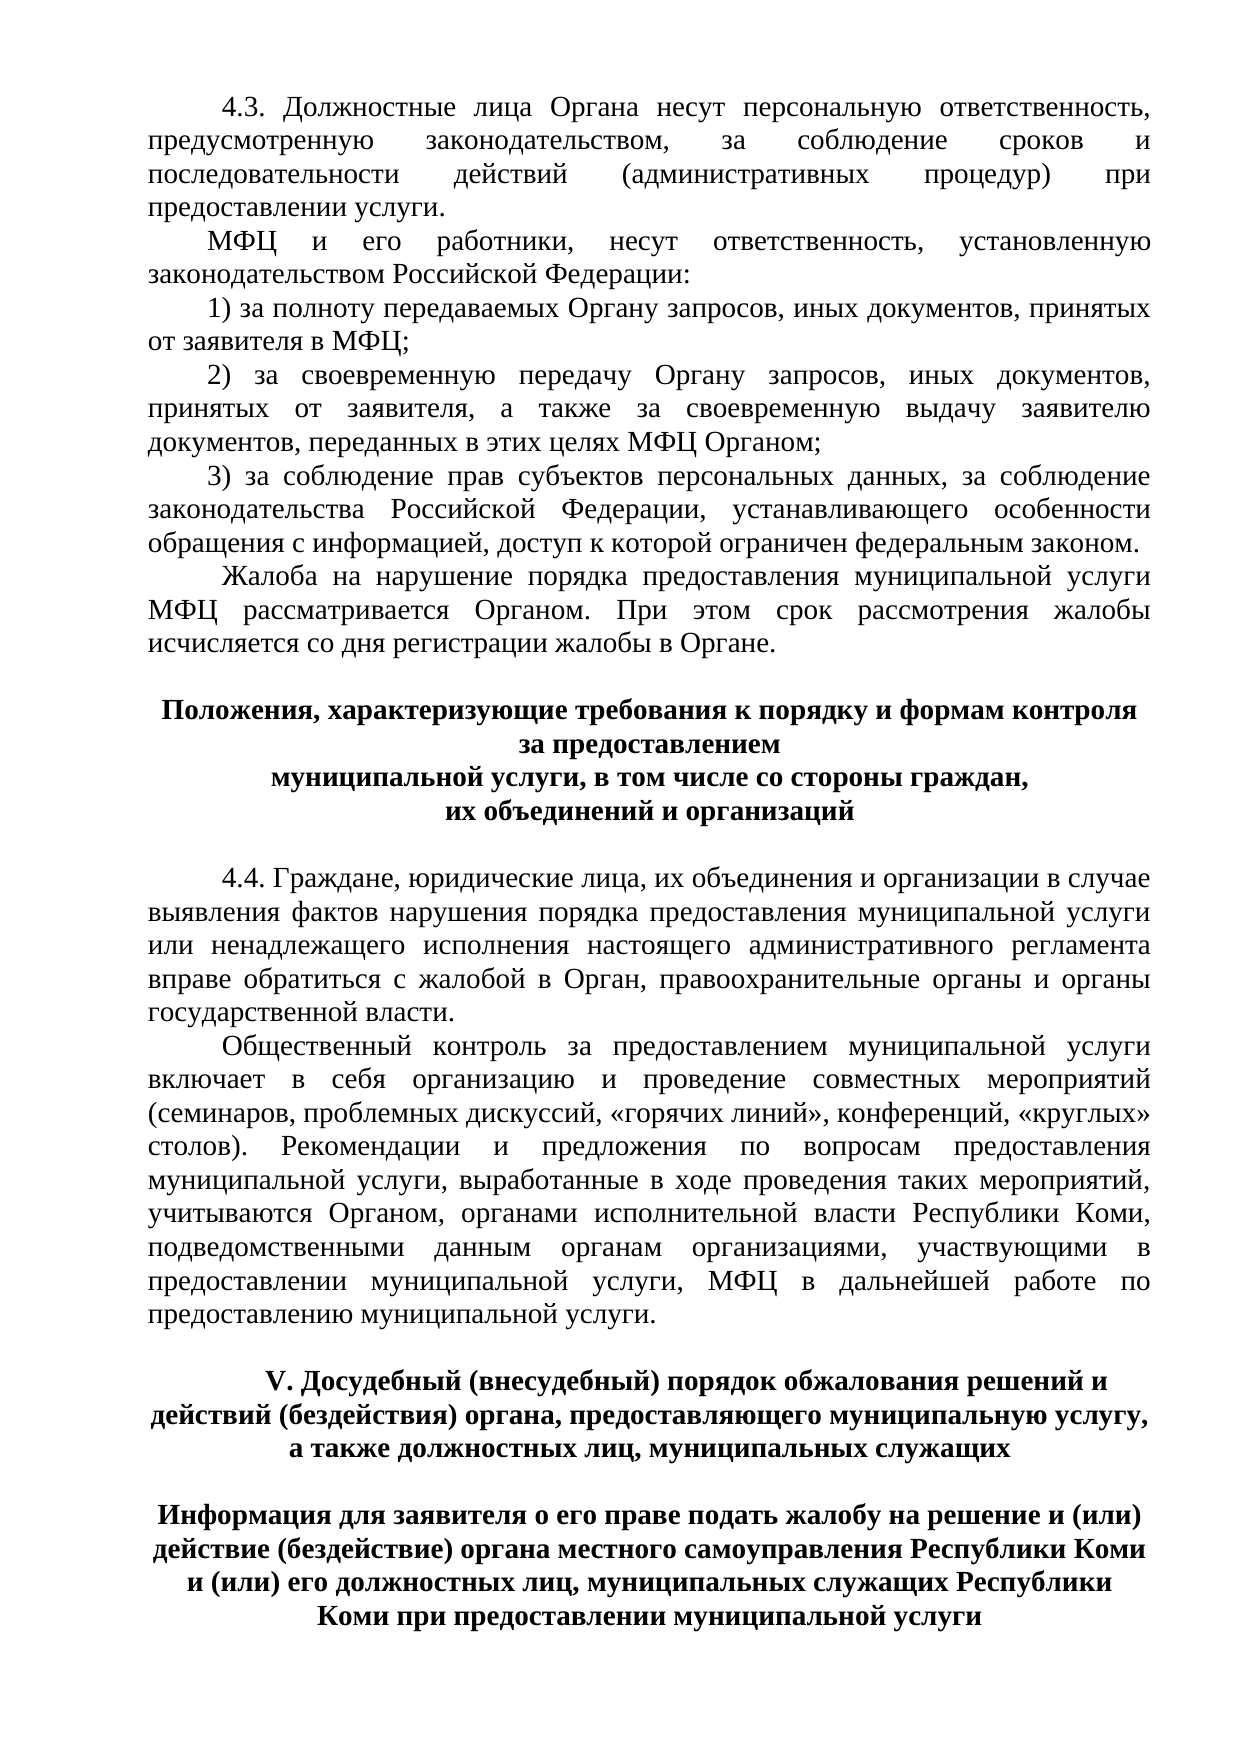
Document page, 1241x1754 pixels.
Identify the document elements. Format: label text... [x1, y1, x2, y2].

text Информация для заявителя о его праве подать жалобу на решение и (или) действие (бездействие) органа местного самоуправления Республики Коми и (или) его должностных лиц, муниципальных служащих Республики Коми при предоставлении муниципальной услуги [148, 1497, 1152, 1632]
text Общественный контроль за предоставлением муниципальной услуги включает в себя организацию и проведение совместных мероприятий (семинаров, проблемных дискуссий, «горячих линий», конференций, «круглых» столов). Рекомендации и предложения по вопросам предоставления муниципальной услуги, выработанные в ходе проведения таких мероприятий, учитываются Органом, органами исполнительной власти Республики Коми, подведомственными данным органам организациями, участвующими в предоставлении муниципальной услуги, МФЦ в дальнейшей работе по предоставлению муниципальной услуги. [148, 1028, 1152, 1330]
text 4.4. Граждане, юридические лица, их объединения и организации в случае выявления фактов нарушения порядка предоставления муниципальной услуги или ненадлежащего исполнения настоящего административного регламента вправе обратиться с жалобой в Орган, правоохранительные органы и органы государственной власти. [148, 860, 1152, 1028]
text Жалоба на нарушение порядка предоставления муниципальной услуги МФЦ рассматривается Органом. При этом срок рассмотрения жалобы исчисляется со дня регистрации жалобы в Органе. [148, 558, 1152, 659]
text 3) за соблюдение прав субъектов персональных данных, за соблюдение законодательства Российской Федерации, устанавливающего особенности обращения с информацией, доступ к которой ограничен федеральным законом. [148, 458, 1152, 558]
text 2) за своевременную передачу Органу запросов, иных документов, принятых от заявителя, а также за своевременную выдачу заявителю документов, переданных в этих целях МФЦ Органом; [148, 357, 1152, 458]
text их объединений и организаций [148, 793, 1152, 827]
text 4.3. Должностные лица Органа несут персональную ответственность, предусмотренную законодательством, за соблюдение сроков и последовательности действий (административных процедур) при предоставлении услуги. [148, 89, 1152, 223]
text Положения, характеризующие требования к порядку и формам контроля за предоставлением [148, 692, 1152, 759]
text 1) за полноту передаваемых Органу запросов, иных документов, принятых от заявителя в МФЦ; [148, 290, 1152, 357]
text муниципальной услуги, в том числе со стороны граждан, [148, 759, 1152, 793]
text МФЦ и его работники, несут ответственность, установленную законодательством Российской Федерации: [148, 223, 1152, 290]
text V. Досудебный (внесудебный) порядок обжалования решений и действий (бездействия) органа, предоставляющего муниципальную услугу, а также должностных лиц, муниципальных служащих [148, 1363, 1152, 1464]
